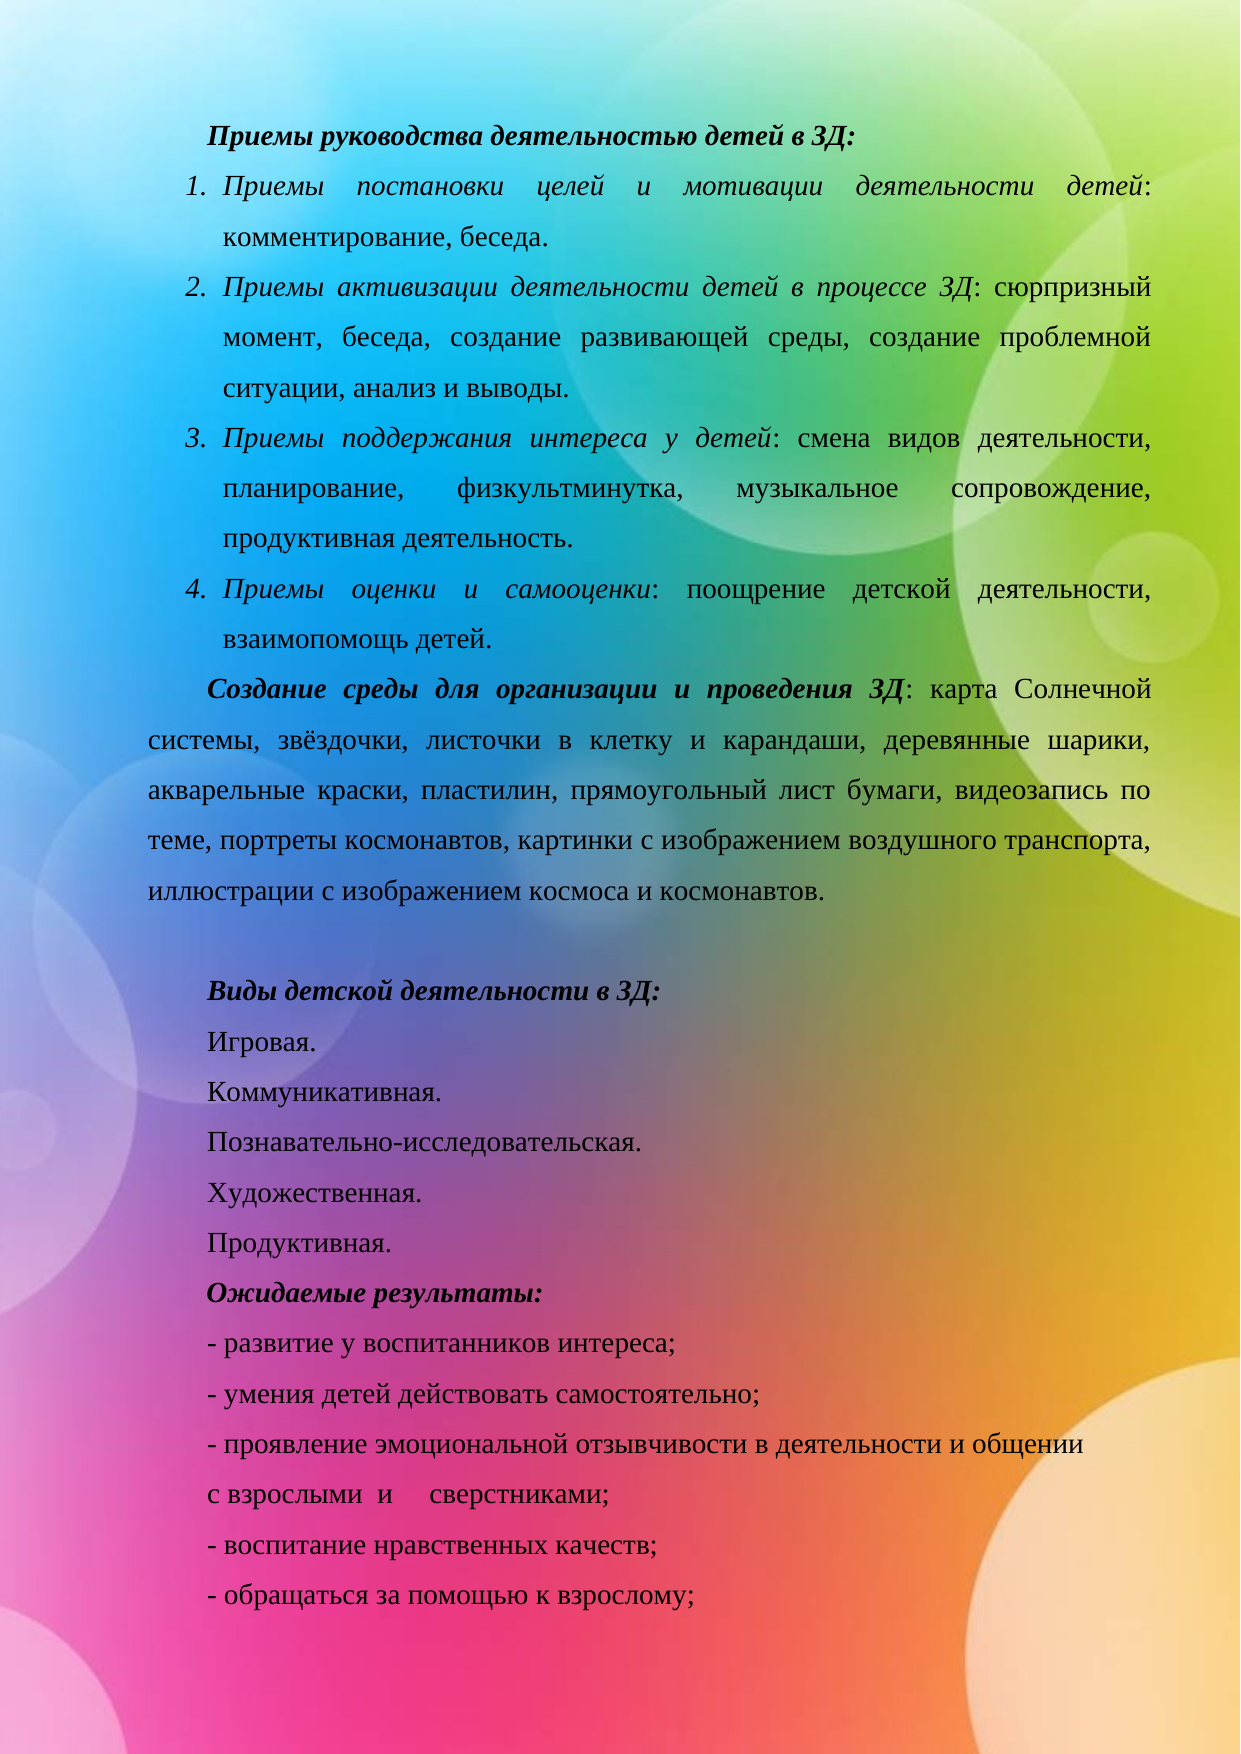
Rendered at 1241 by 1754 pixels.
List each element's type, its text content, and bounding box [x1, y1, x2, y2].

picture [0, 0, 1241, 1754]
text Коммуникативная. [148, 1074, 1152, 1108]
list Приемы оценки и самооценки: поощрение детской деятельности, взаимопомощь детей. [185, 571, 1152, 655]
list Приемы поддержания интереса у детей: смена видов деятельности, планирование, физкультминутка, музыкальное сопровождение, продуктивная деятельность. [185, 420, 1152, 554]
text - развитие у воспитанников интереса; [148, 1326, 1152, 1359]
text Создание среды для организации и проведения ЗД: карта Солнечной системы, звёздочки, листочки в клетку и карандаши, деревянные шарики, акварельные краски, пластилин, прямоугольный лист бумаги, видеозапись по теме, портреты космонавтов, картинки с изображением воздушного транспорта, иллюстрации с изображением космоса и космонавтов. [148, 672, 1152, 906]
text Приемы руководства деятельностью детей в ЗД: [148, 118, 1152, 152]
text Игровая. [148, 1024, 1152, 1057]
text Виды детской деятельности в ЗД: [148, 973, 1152, 1007]
text - умения детей действовать самостоятельно; [148, 1376, 1152, 1409]
text Ожидаемые результаты: [148, 1275, 1152, 1309]
text Продуктивная. [148, 1225, 1152, 1258]
list Приемы активизации деятельности детей в процессе ЗД: сюрпризный момент, беседа, создание развивающей среды, создание проблемной ситуации, анализ и выводы. [185, 269, 1152, 403]
text Познавательно-исследовательская. [148, 1124, 1152, 1158]
text Художественная. [148, 1175, 1152, 1208]
text - проявление эмоциональной отзывчивости в деятельности и общении [148, 1426, 1152, 1460]
text - обращаться за помощью к взрослому; [148, 1577, 1152, 1611]
list Приемы постановки целей и мотивации деятельности детей: комментирование, беседа. [185, 168, 1152, 252]
text с взрослыми и сверстниками; [148, 1477, 1152, 1510]
text - воспитание нравственных качеств; [148, 1527, 1152, 1560]
